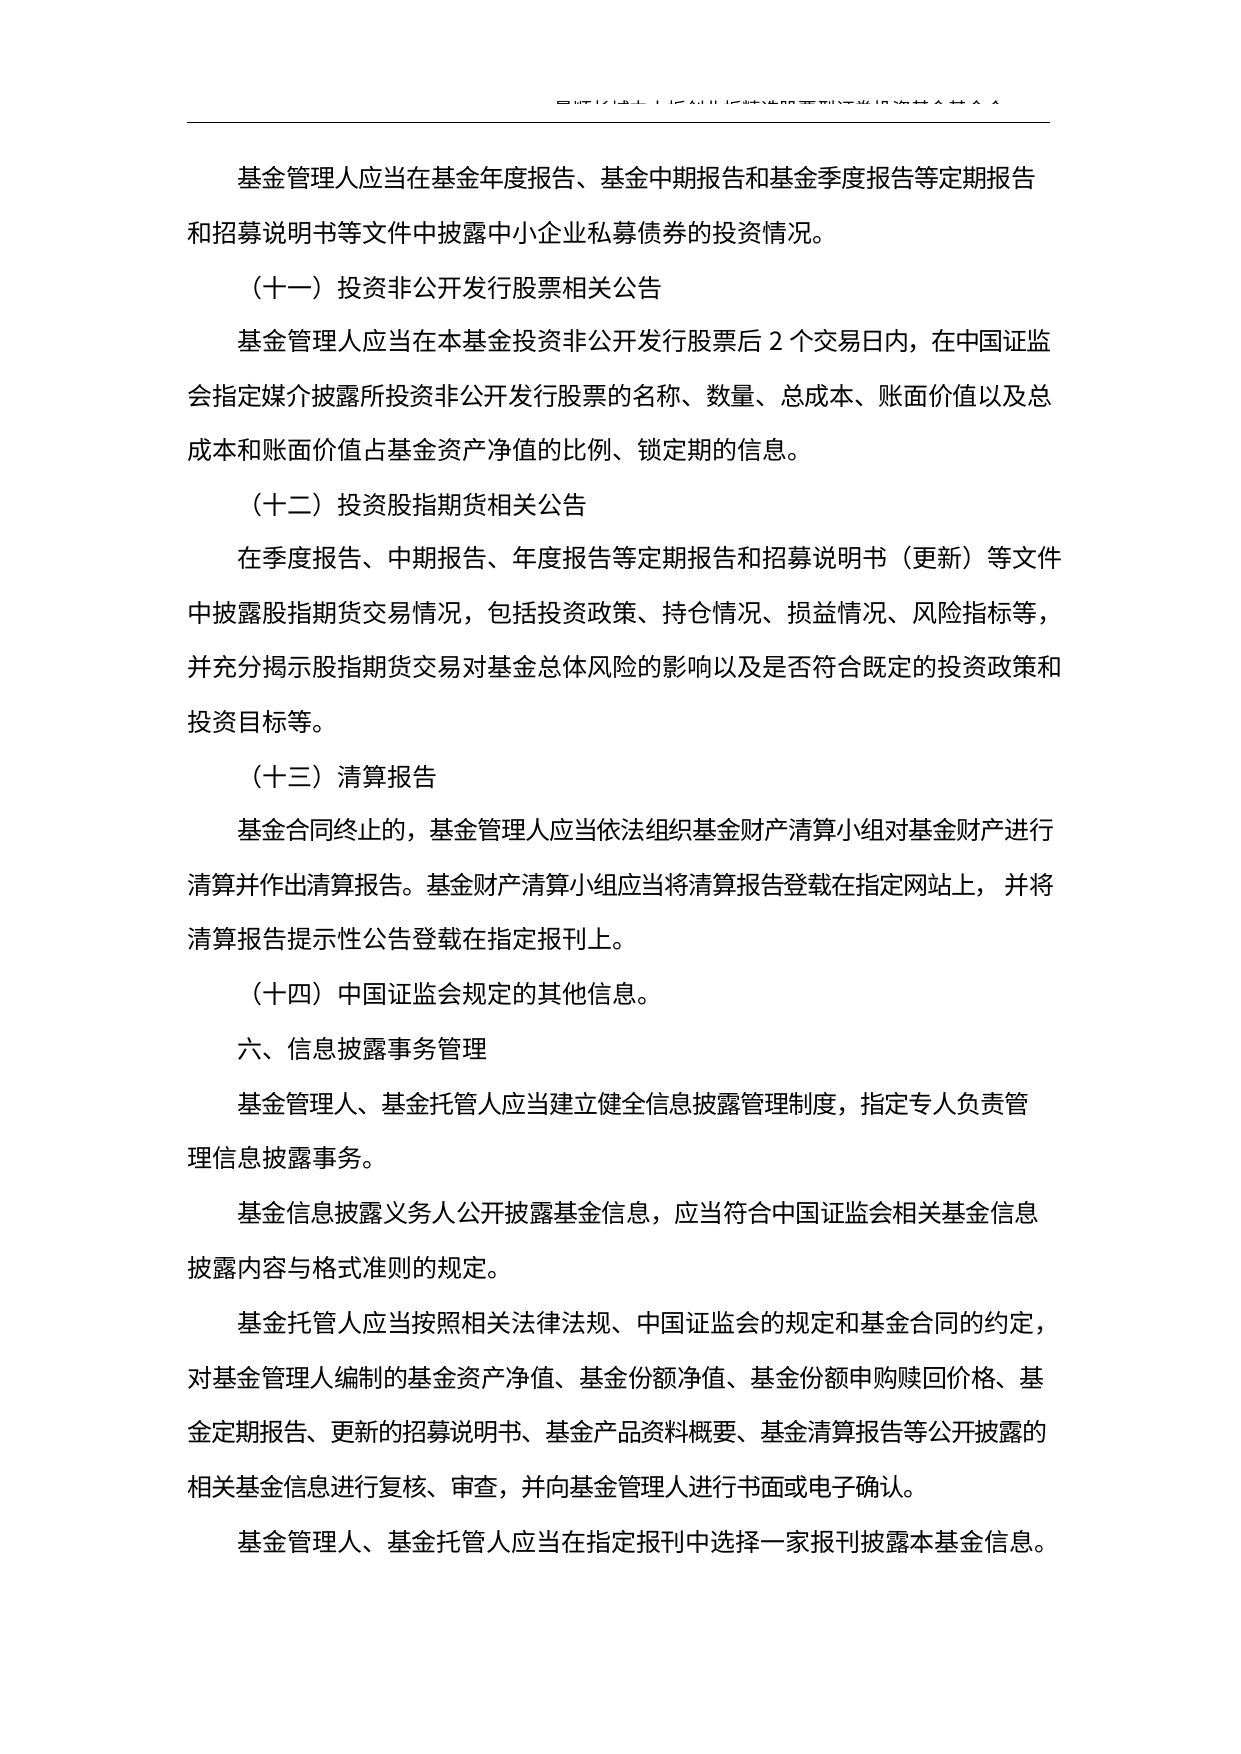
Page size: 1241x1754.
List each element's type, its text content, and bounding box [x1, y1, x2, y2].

text 基金管理人、基金托管人应当建立健全信息披露管理制度，指定专人负责管理信息披露事务。 [187, 1084, 1053, 1175]
text 基金合同终止的，基金管理人应当依法组织基金财产清算小组对基金财产进行清算并作出清算报告。基金财产清算小组应当将清算报告登载在指定网站上， 并将清算报告提示性公告登载在指定报刊上。 [187, 811, 1063, 956]
text （十二）投资股指期货相关公告 [237, 486, 1078, 522]
text 基金管理人应当在基金年度报告、基金中期报告和基金季度报告等定期报告和招募说明书等文件中披露中小企业私募债券的投资情况。 [187, 159, 1053, 250]
text 基金托管人应当按照相关法律法规、中国证监会的规定和基金合同的约定， 对基金管理人编制的基金资产净值、基金份额净值、基金份额申购赎回价格、基金定期报告、更新的招募说明书、基金产品资料概要、基金清算报告等公开披露的相关基金信息进行复核、审查，并向基金管理人进行书面或电子确认。 [187, 1303, 1063, 1504]
text 基金管理人应当在本基金投资非公开发行股票后 2 个交易日内，在中国证监会指定媒介披露所投资非公开发行股票的名称、数量、总成本、账面价值以及总成本和账面价值占基金资产净值的比例、锁定期的信息。 [187, 321, 1053, 467]
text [187, 1522, 1063, 1559]
text 基金信息披露义务人公开披露基金信息，应当符合中国证监会相关基金信息披露内容与格式准则的规定。 [187, 1194, 1053, 1285]
text 在季度报告、中期报告、年度报告等定期报告和招募说明书（更新）等文件中披露股指期货交易情况，包括投资政策、持仓情况、损益情况、风险指标等， 并充分揭示股指期货交易对基金总体风险的影响以及是否符合既定的投资政策和投资目标等。 [187, 538, 1063, 739]
text （十一）投资非公开发行股票相关公告 [237, 268, 1078, 304]
text （十三）清算报告 [237, 757, 1078, 794]
text （十四）中国证监会规定的其他信息。六、信息披露事务管理 [237, 975, 663, 1066]
